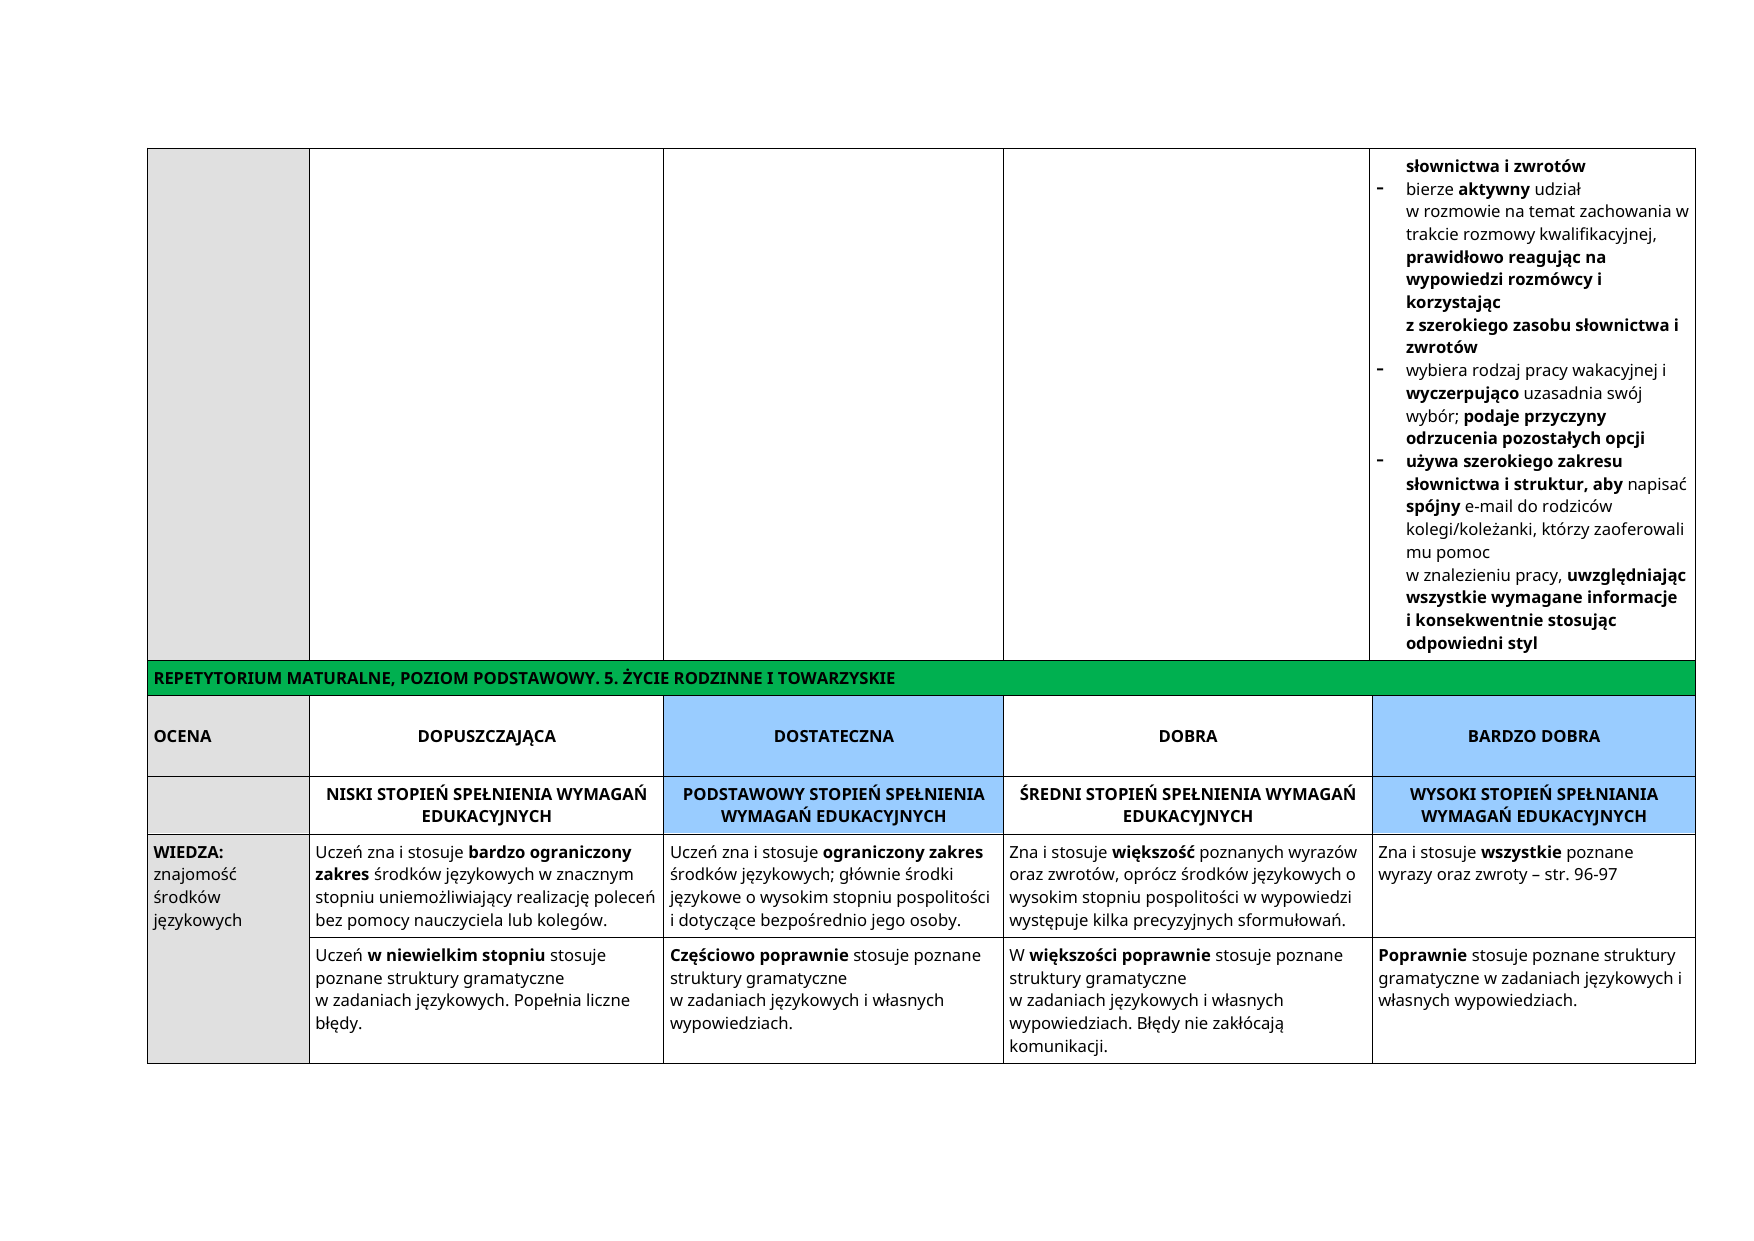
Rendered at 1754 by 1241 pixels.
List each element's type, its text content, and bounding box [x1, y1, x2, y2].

table_cell WYSOKI STOPIEŃ SPEŁNIANIA WYMAGAŃ EDUKACYJNYCH [1373, 777, 1695, 833]
table_cell WIEDZA: znajomość środków językowych [148, 835, 309, 1063]
table_cell OCENA [148, 696, 309, 776]
table_cell PODSTAWOWY STOPIEŃ SPEŁNIENIA WYMAGAŃ EDUKACYJNYCH [664, 777, 1003, 833]
table_cell DOSTATECZNA [664, 696, 1003, 776]
table_cell DOBRA [1004, 696, 1372, 776]
table_cell DOPUSZCZAJĄCA [310, 696, 663, 776]
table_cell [664, 149, 1003, 660]
table_cell Zna i stosuje wszystkie poznane wyrazy oraz zwroty – str. 96-97 [1373, 835, 1695, 937]
table_cell NISKI STOPIEŃ SPEŁNIENIA WYMAGAŃ EDUKACYJNYCH [310, 777, 663, 833]
table_cell Częściowo poprawnie stosuje poznane struktury gramatyczne w zadaniach językowych i własnych wypowiedziach. [664, 938, 1003, 1063]
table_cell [310, 149, 663, 660]
table_cell REPETYTORIUM MATURALNE, POZIOM PODSTAWOWY. 5. ŻYCIE RODZINNE I TOWARZYSKIE [148, 661, 1695, 695]
table_cell Zna i stosuje większość poznanych wyrazów oraz zwrotów, oprócz środków językowych o wysokim stopniu pospolitości w wypowiedzi występuje kilka precyzyjnych sformułowań. [1004, 835, 1372, 937]
table_cell Uczeń w niewielkim stopniu stosuje poznane struktury gramatyczne w zadaniach językowych. Popełnia liczne błędy. [310, 938, 663, 1063]
table_cell [148, 777, 309, 833]
table_cell Uczeń zna i stosuje ograniczony zakres środków językowych; głównie środki językowe o wysokim stopniu pospolitości i dotyczące bezpośrednio jego osoby. [664, 835, 1003, 937]
table_cell Uczeń zna i stosuje bardzo ograniczony zakres środków językowych w znacznym stopniu uniemożliwiający realizację poleceń bez pomocy nauczyciela lub kolegów. [310, 835, 663, 937]
table_cell BARDZO DOBRA [1373, 696, 1695, 776]
table_cell Poprawnie stosuje poznane struktury gramatyczne w zadaniach językowych i własnych wypowiedziach. [1373, 938, 1695, 1063]
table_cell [1370, 149, 1695, 660]
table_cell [1004, 149, 1369, 660]
table_cell W większości poprawnie stosuje poznane struktury gramatyczne w zadaniach językowych i własnych wypowiedziach. Błędy nie zakłócają komunikacji. [1004, 938, 1372, 1063]
table_cell ŚREDNI STOPIEŃ SPEŁNIENIA WYMAGAŃ EDUKACYJNYCH [1004, 777, 1372, 833]
